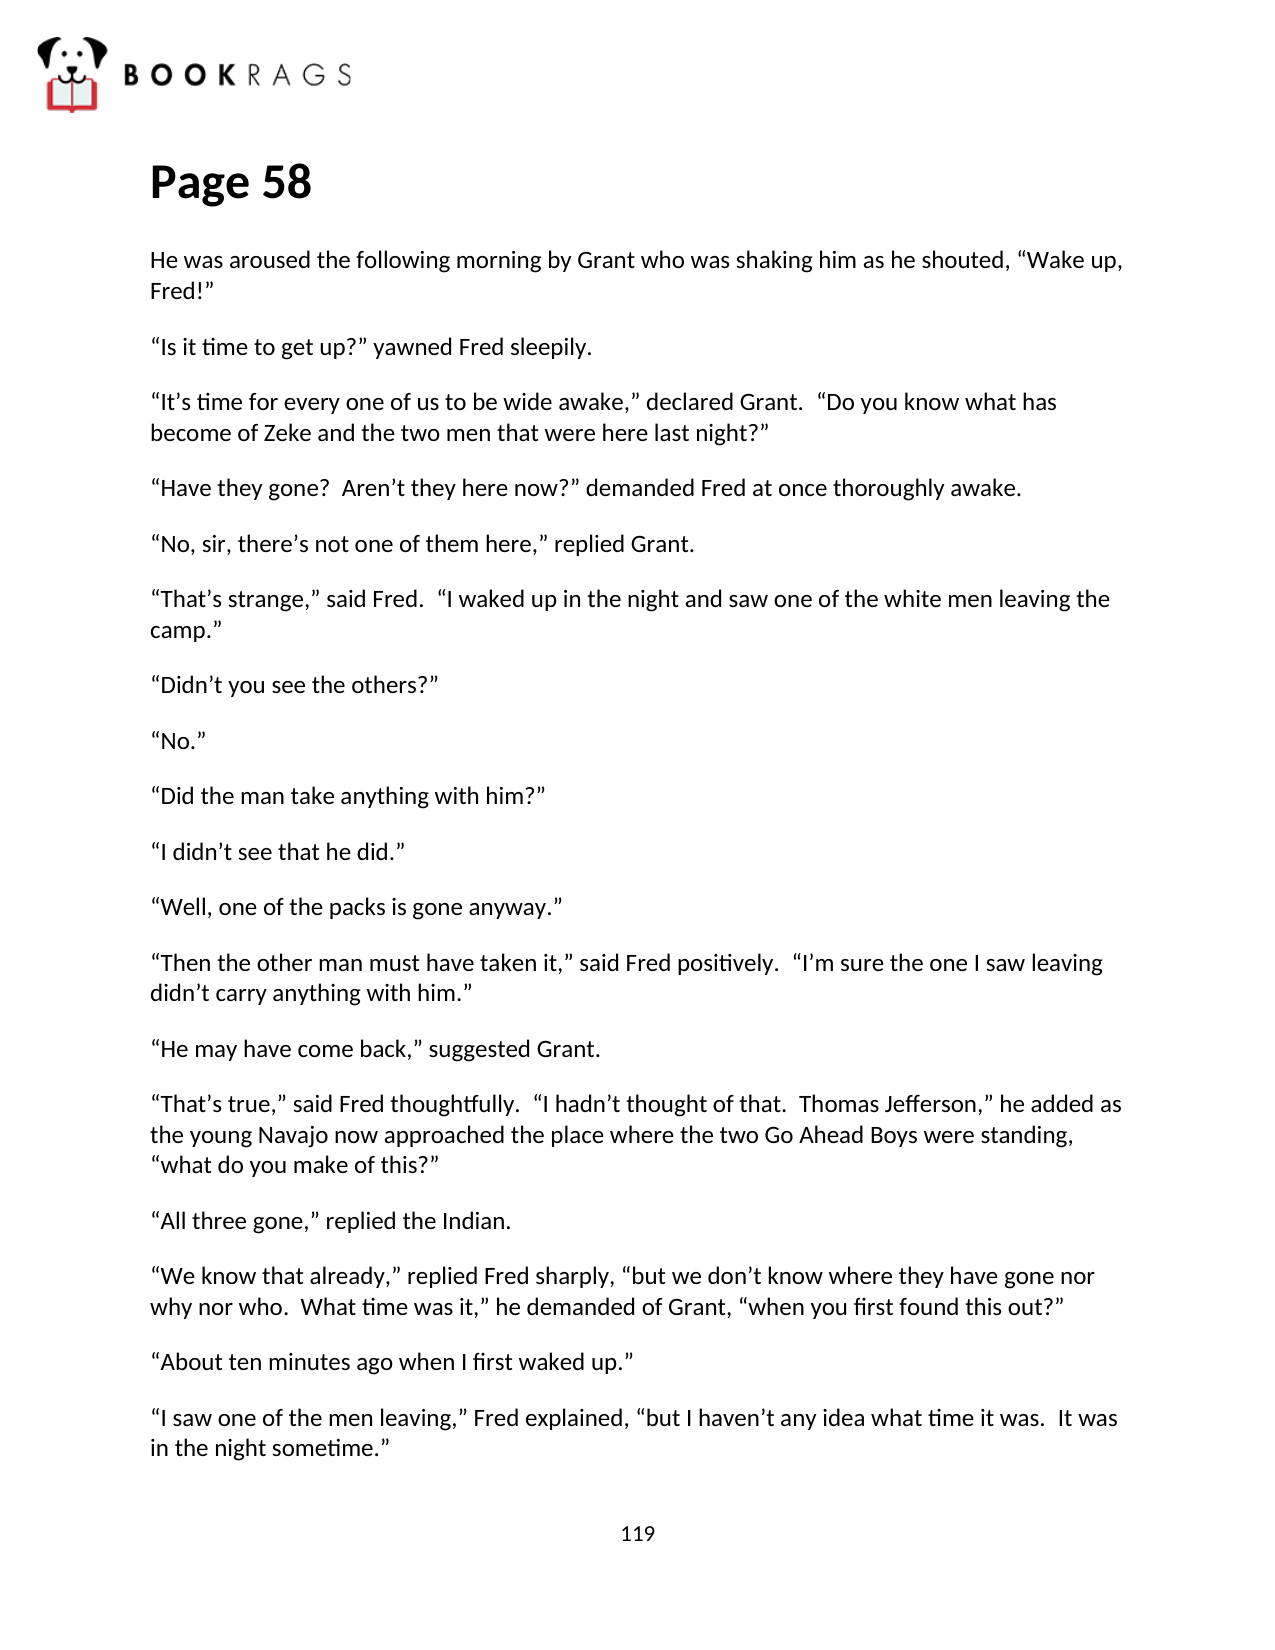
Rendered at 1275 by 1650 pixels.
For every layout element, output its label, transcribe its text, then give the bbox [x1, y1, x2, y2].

text “Have they gone? Aren’t they here now?” demanded Fred at once thoroughly awake. [150, 472, 1125, 503]
text “No.” [150, 725, 1125, 755]
text “That’s strange,” said Fred. “I waked up in the night and saw one of the white men leaving the camp.” [150, 583, 1125, 644]
text “Did the man take anything with him?” [150, 780, 1125, 811]
text Page 58 [150, 150, 1125, 211]
text “Is it time to get up?” yawned Fred sleepily. [150, 331, 1125, 361]
text “I saw one of the men leaving,” Fred explained, “but I haven’t any idea what time it was. It was in the night sometime.” [150, 1402, 1125, 1463]
text “He may have come back,” suggested Grant. [150, 1033, 1125, 1063]
text “All three gone,” replied the Indian. [150, 1205, 1125, 1236]
text “That’s true,” said Fred thoughtfully. “I hadn’t thought of that. Thomas Jefferson,” he added as the young Navajo now approached the place where the two Go Ahead Boys were standing, “what do you make of this?” [150, 1088, 1125, 1180]
text “We know that already,” replied Fred sharply, “but we don’t know where they have gone nor why nor who. What time was it,” he demanded of Grant, “when you first found this out?” [150, 1261, 1125, 1322]
text “About ten minutes ago when I first waked up.” [150, 1347, 1125, 1377]
text “It’s time for every one of us to be wide awake,” declared Grant. “Do you know what has become of Zeke and the two men that were here last night?” [150, 386, 1125, 447]
text “Didn’t you see the others?” [150, 669, 1125, 700]
text “Then the other man must have taken it,” said Fred positively. “I’m sure the one I saw leaving didn’t carry anything with him.” [150, 947, 1125, 1008]
picture [37, 37, 351, 113]
text “No, sir, there’s not one of them here,” replied Grant. [150, 528, 1125, 558]
text “Well, one of the packs is gone anyway.” [150, 891, 1125, 922]
text “I didn’t see that he did.” [150, 836, 1125, 866]
text He was aroused the following morning by Grant who was shaking him as he shouted, “Wake up, Fred!” [150, 244, 1125, 306]
